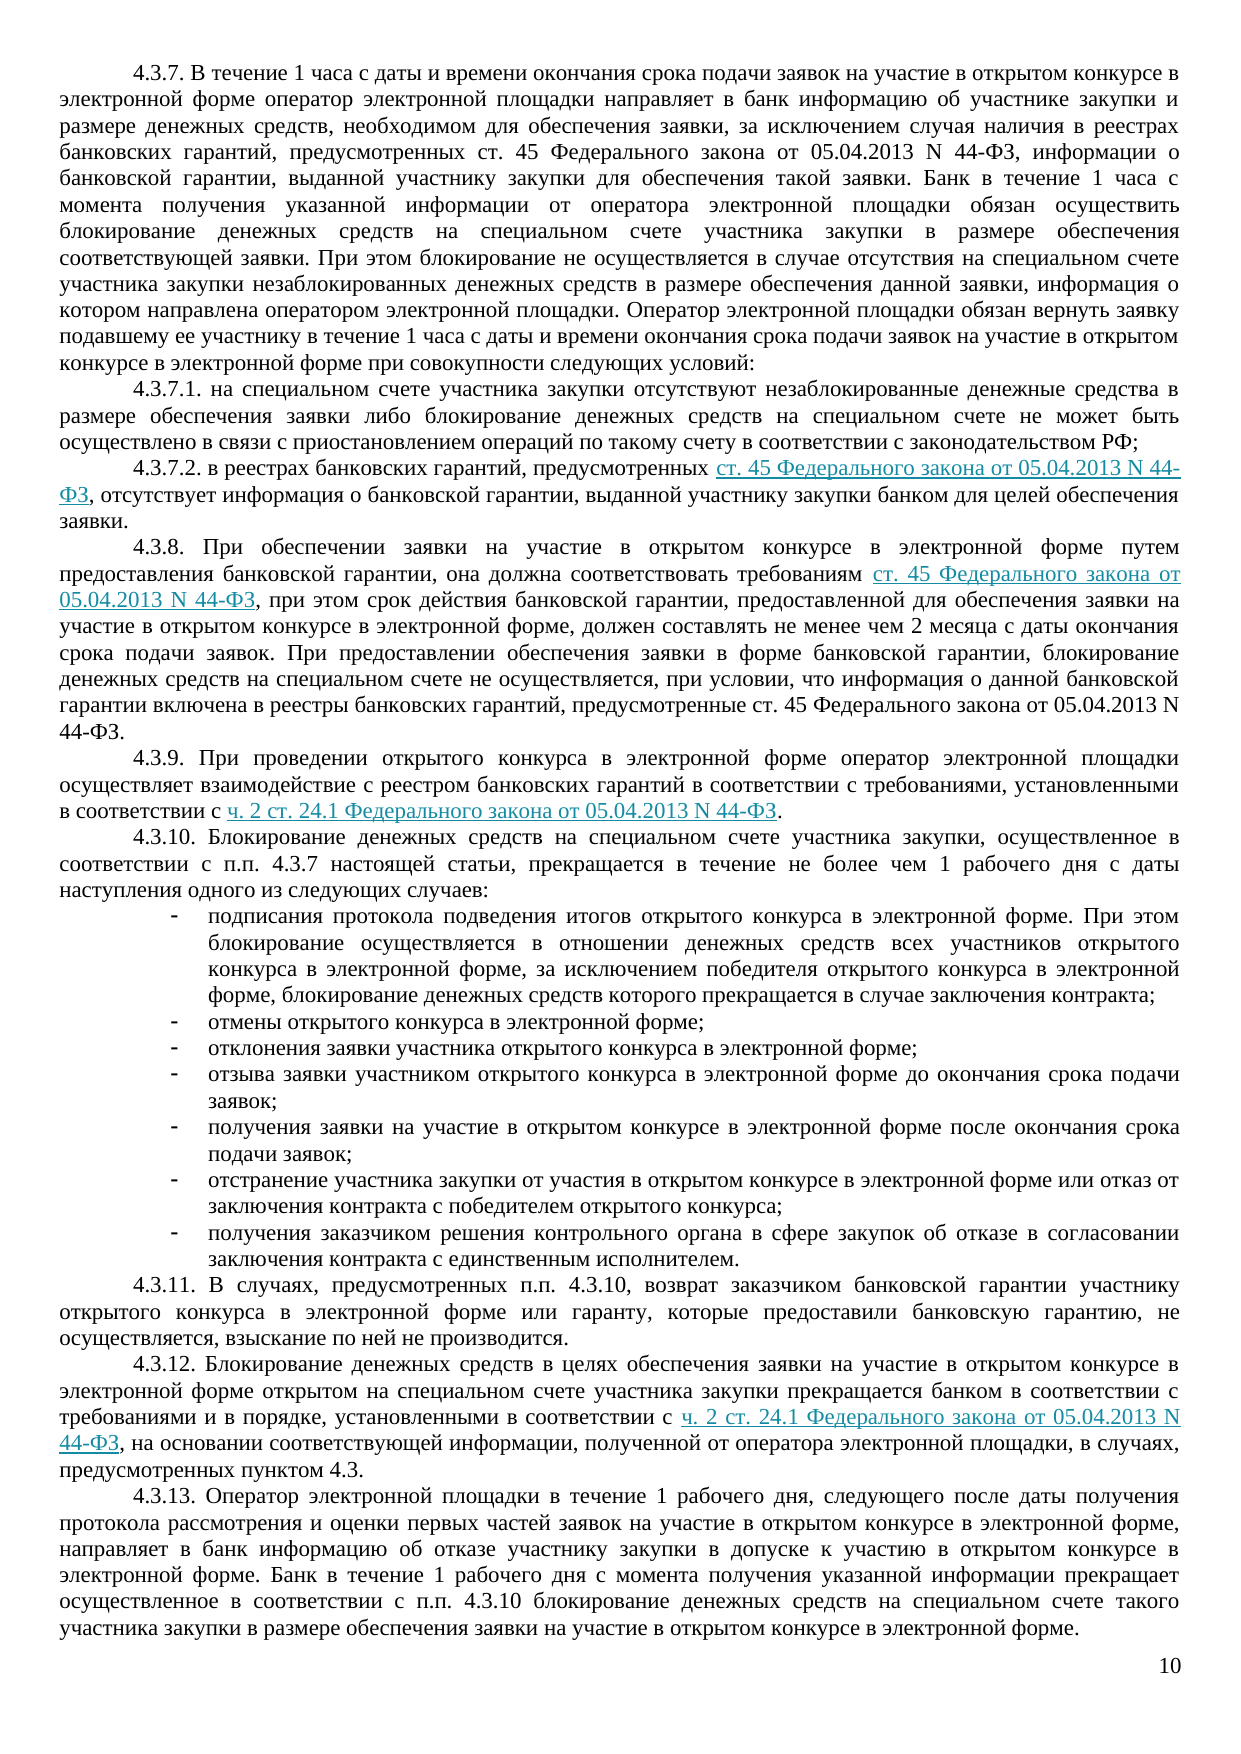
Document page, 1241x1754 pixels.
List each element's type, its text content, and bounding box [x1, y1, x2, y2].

text 4.3.9. При проведении открытого конкурса в электронной форме оператор электронной площадки осуществляет взаимодействие с реестром банковских гарантий в соответствии с требованиями, установленными в соответствии с ч. 2 ст. 24.1 Федерального закона от 05.04.2013 N 44-ФЗ. [59, 744, 1181, 823]
text 4.3.11. В случаях, предусмотренных п.п. 4.3.10, возврат заказчиком банковской гарантии участнику открытого конкурса в электронной форме или гаранту, которые предоставили банковскую гарантию, не осуществляется, взыскание по ней не производится. [59, 1271, 1181, 1350]
text 4.3.10. Блокирование денежных средств на специальном счете участника закупки, осуществленное в соответствии с п.п. 4.3.7 настоящей статьи, прекращается в течение не более чем 1 рабочего дня с даты наступления одного из следующих случаев: [59, 823, 1181, 902]
list подписания протокола подведения итогов открытого конкурса в электронной форме. При этом блокирование осуществляется в отношении денежных средств всех участников открытого конкурса в электронной форме, за исключением победителя открытого конкурса в электронной форме, блокирование денежных средств которого прекращается в случае заключения контракта; [170, 902, 1181, 1008]
list отстранение участника закупки от участия в открытом конкурсе в электронной форме или отказ от заключения контракта с победителем открытого конкурса; [170, 1166, 1181, 1219]
text 4.3.12. Блокирование денежных средств в целях обеспечения заявки на участие в открытом конкурсе в электронной форме открытом на специальном счете участника закупки прекращается банком в соответствии с требованиями и в порядке, установленными в соответствии с ч. 2 ст. 24.1 Федерального закона от 05.04.2013 N 44-ФЗ, на основании соответствующей информации, полученной от оператора электронной площадки, в случаях, предусмотренных пунктом 4.3. [59, 1350, 1181, 1482]
list получения заказчиком решения контрольного органа в сфере закупок об отказе в согласовании заключения контракта с единственным исполнителем. [170, 1219, 1181, 1271]
list отклонения заявки участника открытого конкурса в электронной форме; [170, 1034, 1181, 1061]
list отзыва заявки участником открытого конкурса в электронной форме до окончания срока подачи заявок; [170, 1061, 1181, 1113]
list получения заявки на участие в открытом конкурсе в электронной форме после окончания срока подачи заявок; [170, 1113, 1181, 1166]
text 4.3.7.2. в реестрах банковских гарантий, предусмотренных ст. 45 Федерального закона от 05.04.2013 N 44-ФЗ, отсутствует информация о банковской гарантии, выданной участнику закупки банком для целей обеспечения заявки. [59, 454, 1181, 533]
text 4.3.7.1. на специальном счете участника закупки отсутствуют незаблокированные денежные средства в размере обеспечения заявки либо блокирование денежных средств на специальном счете не может быть осуществлено в связи с приостановлением операций по такому счету в соответствии с законодательством РФ; [59, 375, 1181, 454]
text 4.3.13. Оператор электронной площадки в течение 1 рабочего дня, следующего после даты получения протокола рассмотрения и оценки первых частей заявок на участие в открытом конкурсе в электронной форме, направляет в банк информацию об отказе участнику закупки в допуске к участию в открытом конкурсе в электронной форме. Банк в течение 1 рабочего дня с момента получения указанной информации прекращает осуществленное в соответствии с п.п. 4.3.10 блокирование денежных средств на специальном счете такого участника закупки в размере обеспечения заявки на участие в открытом конкурсе в электронной форме. [59, 1482, 1181, 1640]
text 4.3.8. При обеспечении заявки на участие в открытом конкурсе в электронной форме путем предоставления банковской гарантии, она должна соответствовать требованиям ст. 45 Федерального закона от 05.04.2013 N 44-ФЗ, при этом срок действия банковской гарантии, предоставленной для обеспечения заявки на участие в открытом конкурсе в электронной форме, должен составлять не менее чем 2 месяца с даты окончания срока подачи заявок. При предоставлении обеспечения заявки в форме банковской гарантии, блокирование денежных средств на специальном счете не осуществляется, при условии, что информация о данной банковской гарантии включена в реестры банковских гарантий, предусмотренные ст. 45 Федерального закона от 05.04.2013 N 44-ФЗ. [59, 533, 1181, 744]
text 4.3.7. В течение 1 часа с даты и времени окончания срока подачи заявок на участие в открытом конкурсе в электронной форме оператор электронной площадки направляет в банк информацию об участнике закупки и размере денежных средств, необходимом для обеспечения заявки, за исключением случая наличия в реестрах банковских гарантий, предусмотренных ст. 45 Федерального закона от 05.04.2013 N 44-ФЗ, информации о банковской гарантии, выданной участнику закупки для обеспечения такой заявки. Банк в течение 1 часа с момента получения указанной информации от оператора электронной площадки обязан осуществить блокирование денежных средств на специальном счете участника закупки в размере обеспечения соответствующей заявки. При этом блокирование не осуществляется в случае отсутствия на специальном счете участника закупки незаблокированных денежных средств в размере обеспечения данной заявки, информация о котором направлена оператором электронной площадки. Оператор электронной площадки обязан вернуть заявку подавшему ее участнику в течение 1 часа с даты и времени окончания срока подачи заявок на участие в открытом конкурсе в электронной форме при совокупности следующих условий: [59, 59, 1181, 375]
list отмены открытого конкурса в электронной форме; [170, 1008, 1181, 1034]
